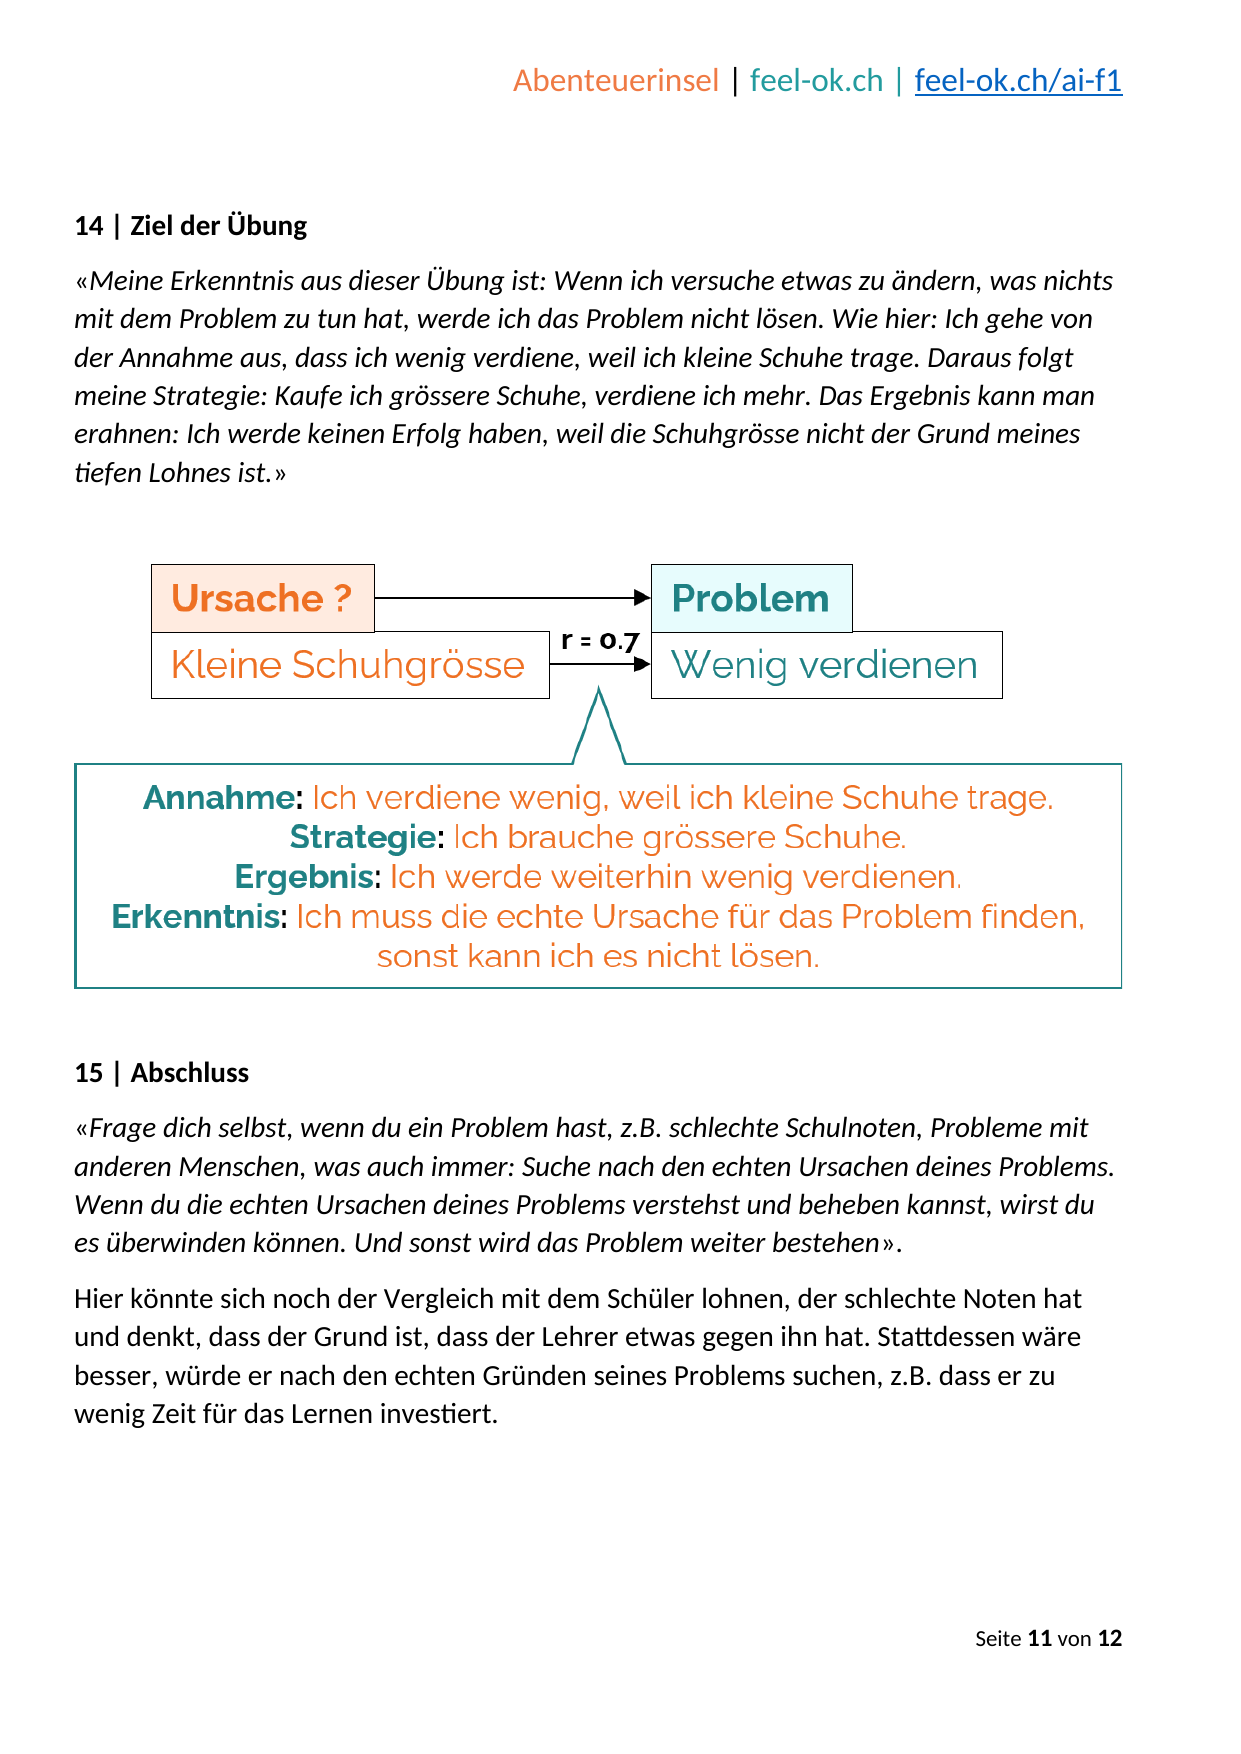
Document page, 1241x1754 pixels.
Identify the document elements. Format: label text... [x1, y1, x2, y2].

text 14 | Ziel der Übung [74, 207, 1122, 242]
picture [73, 564, 1123, 989]
text «Meine Erkenntnis aus dieser Übung ist: Wenn ich versuche etwas zu ändern, was nichts mit dem Problem zu tun hat, werde ich das Problem nicht lösen. Wie hier: Ich gehe von der Annahme aus, dass ich wenig verdiene, weil ich kleine Schuhe trage. Daraus folgt meine Strategie: Kaufe ich grössere Schuhe, verdiene ich mehr. Das Ergebnis kann man erahnen: Ich werde keinen Erfolg haben, weil die Schuhgrösse nicht der Grund meines tiefen Lohnes ist.» [74, 262, 1122, 490]
text «Frage dich selbst, wenn du ein Problem hast, z.B. schlechte Schulnoten, Probleme mit anderen Menschen, was auch immer: Suche nach den echten Ursachen deines Problems. Wenn du die echten Ursachen deines Problems verstehst und beheben kannst, wirst du es überwinden können. Und sonst wird das Problem weiter bestehen». [74, 1109, 1122, 1260]
text Hier könnte sich noch der Vergleich mit dem Schüler lohnen, der schlechte Noten hat und denkt, dass der Grund ist, dass der Lehrer etwas gegen ihn hat. Stattdessen wäre besser, würde er nach den echten Gründen seines Problems suchen, z.B. dass er zu wenig Zeit für das Lernen investiert. [74, 1280, 1122, 1431]
text 15 | Abschluss [74, 1054, 1122, 1090]
